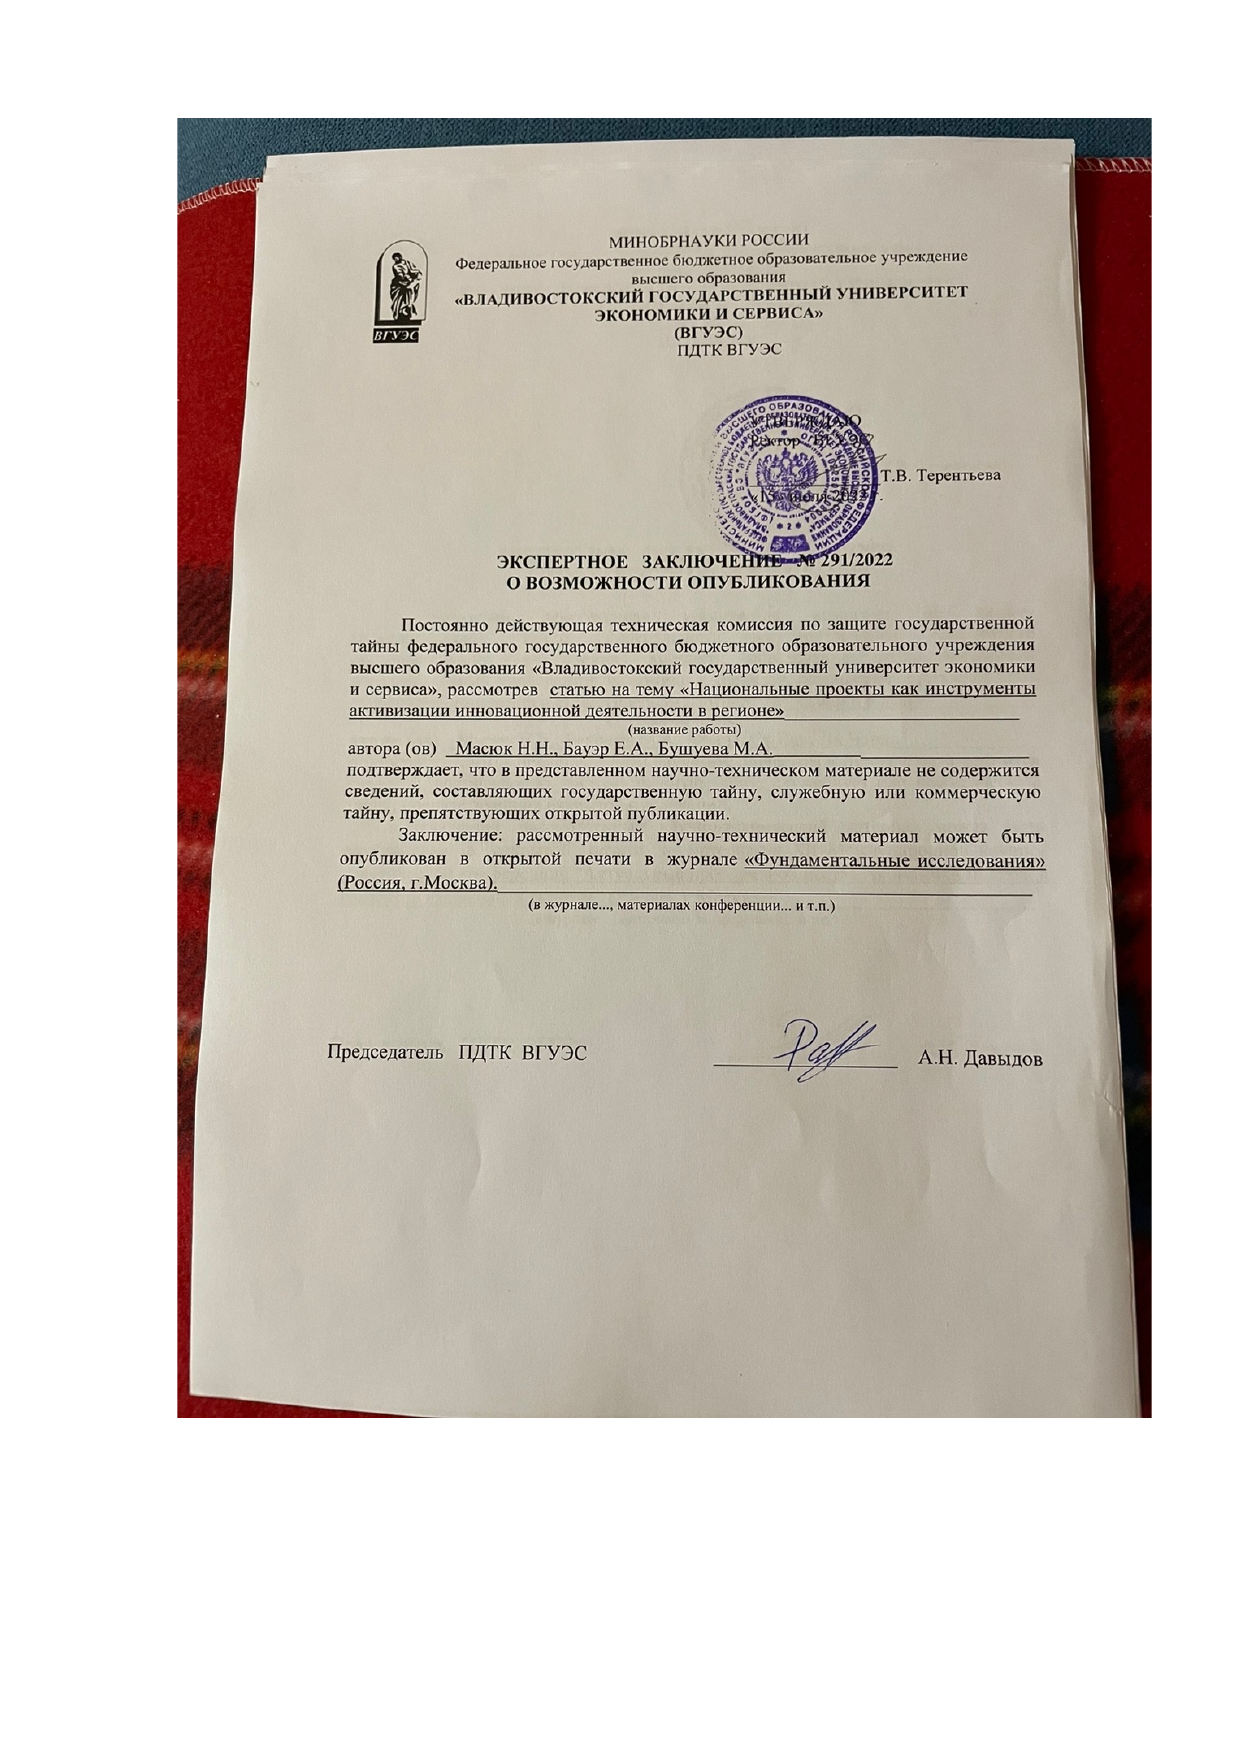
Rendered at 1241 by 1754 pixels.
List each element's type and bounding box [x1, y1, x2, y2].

picture [177, 118, 1152, 1418]
